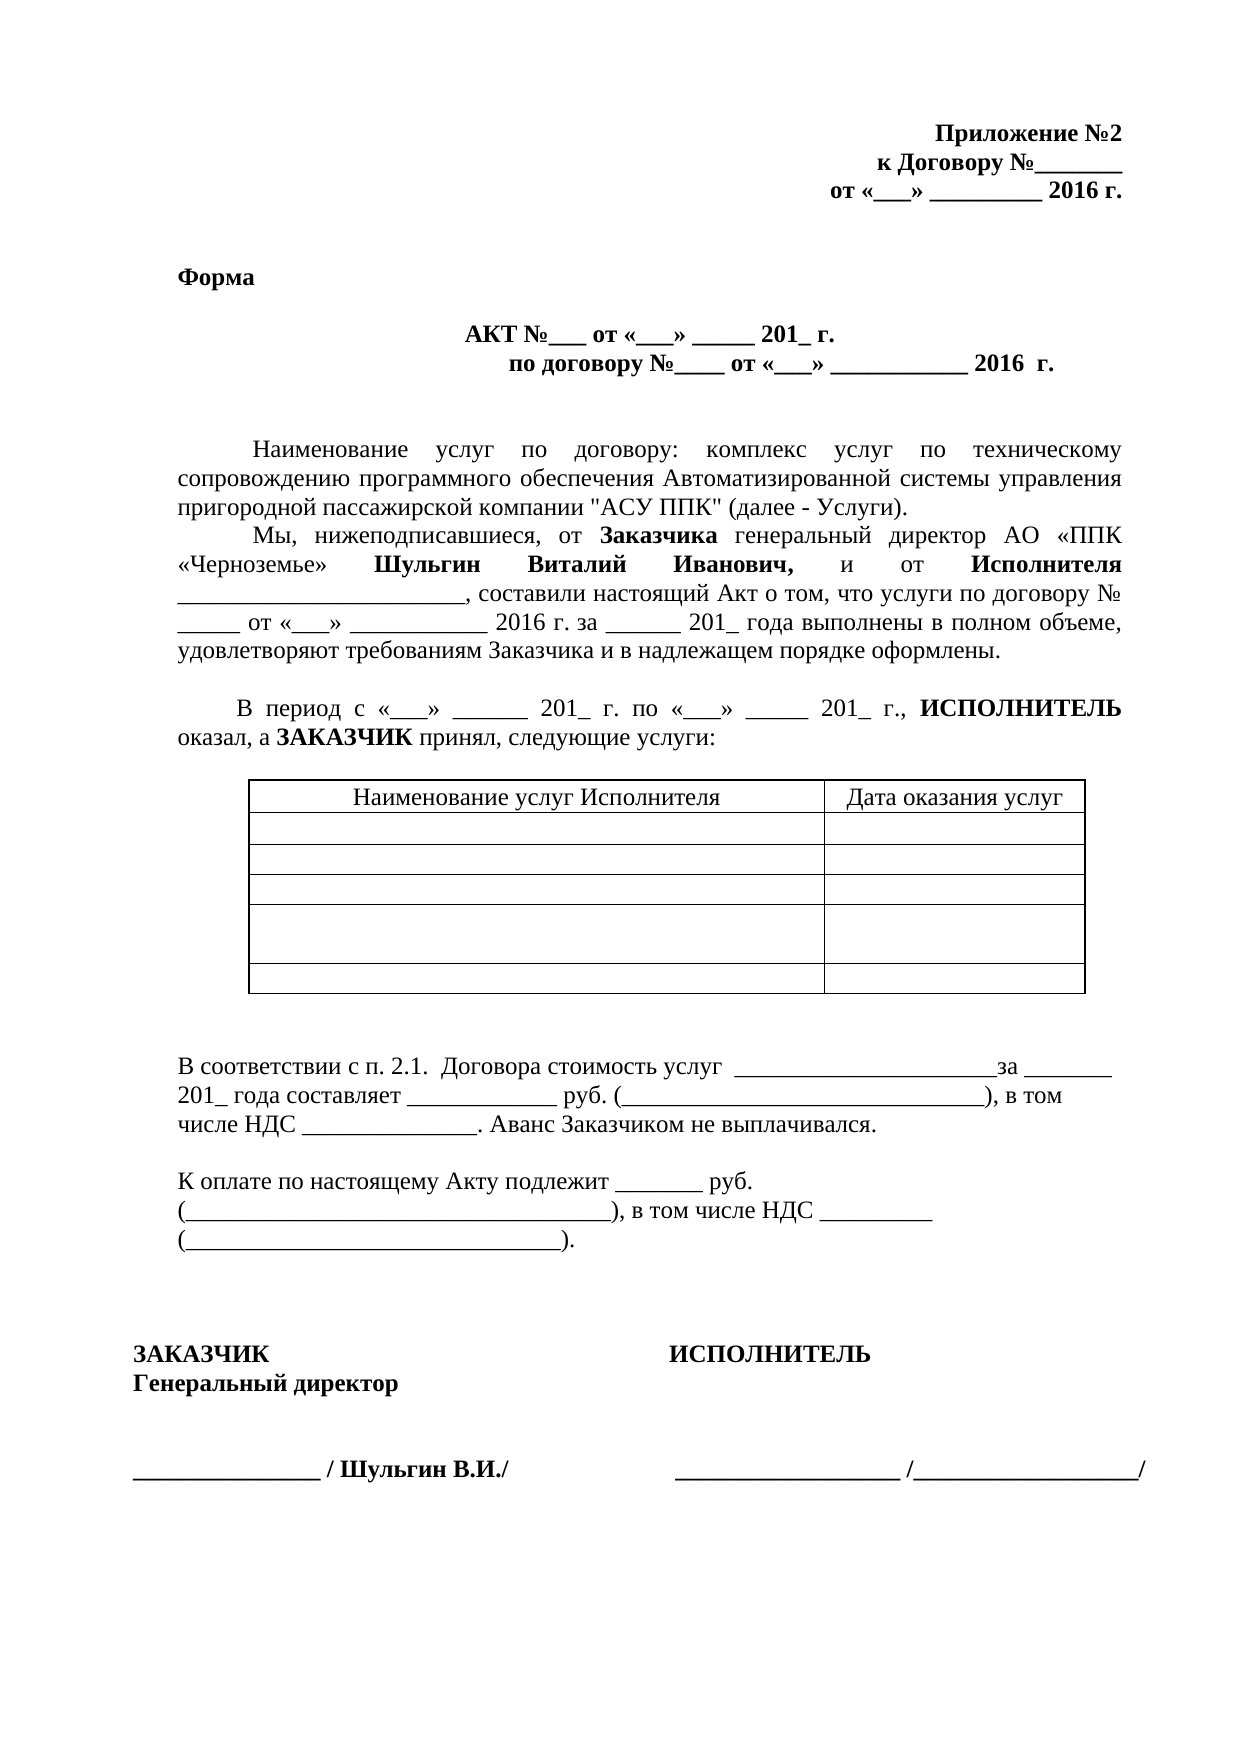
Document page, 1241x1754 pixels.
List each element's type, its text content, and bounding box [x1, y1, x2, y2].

text АКТ №___ от «___» _____ 201_ г. [177, 319, 1122, 348]
table_cell [250, 845, 824, 874]
table_cell [825, 813, 1084, 844]
text В соответствии с п. 2.1. Договора стоимость услуг _____________________за _______ 201_ года составляет ____________ руб. (_____________________________), в том числе НДС ______________. Аванс Заказчиком не выплачивался. [177, 1051, 1122, 1138]
text к Договору №_______ [177, 147, 1122, 176]
text В период с «___» ______ 201_ г. по «___» _____ 201_ г., ИСПОЛНИТЕЛЬ оказал, а ЗАКАЗЧИК принял, следующие услуги: [177, 693, 1122, 751]
text по договору №____ от «___» ___________ 2016 г. [177, 348, 1122, 377]
text от «___» _________ 2016 г. [177, 176, 1122, 204]
table_header ИСПОЛНИТЕЛЬ __________________ /__________________/ [651, 1281, 1178, 1483]
table_header ЗАКАЗЧИК Генеральный директор _______________ / Шульгин В.И./ [122, 1281, 651, 1483]
table_cell [825, 845, 1084, 874]
text Приложение №2 [177, 118, 1122, 147]
table_cell [825, 875, 1084, 904]
table_cell [250, 964, 824, 993]
text К оплате по настоящему Акту подлежит _______ руб. (__________________________________), в том числе НДС _________ (______________________________). [177, 1166, 1122, 1253]
table_cell [250, 875, 824, 904]
table_cell [825, 964, 1084, 993]
table_cell [250, 813, 824, 844]
table_cell [250, 905, 824, 963]
table_header Дата оказания услуг [825, 781, 1084, 812]
text Наименование услуг по договору: комплекс услуг по техническому сопровождению программного обеспечения Автоматизированной системы управления пригородной пассажирской компании "АСУ ППК" (далее - Услуги). [177, 434, 1122, 521]
text Мы, нижеподписавшиеся, от Заказчика генеральный директор АО «ППК «Черноземье» Шульгин Виталий Иванович, и от Исполнителя _______________________, составили настоящий Акт о том, что услуги по договору № _____ от «___» ___________ 2016 г. за ______ 201_ года выполнены в полном объеме, удовлетворяют требованиям Заказчика и в надлежащем порядке оформлены. [177, 521, 1122, 664]
text Форма [177, 262, 1122, 291]
table_cell [825, 905, 1084, 963]
table_header Наименование услуг Исполнителя [250, 781, 824, 812]
